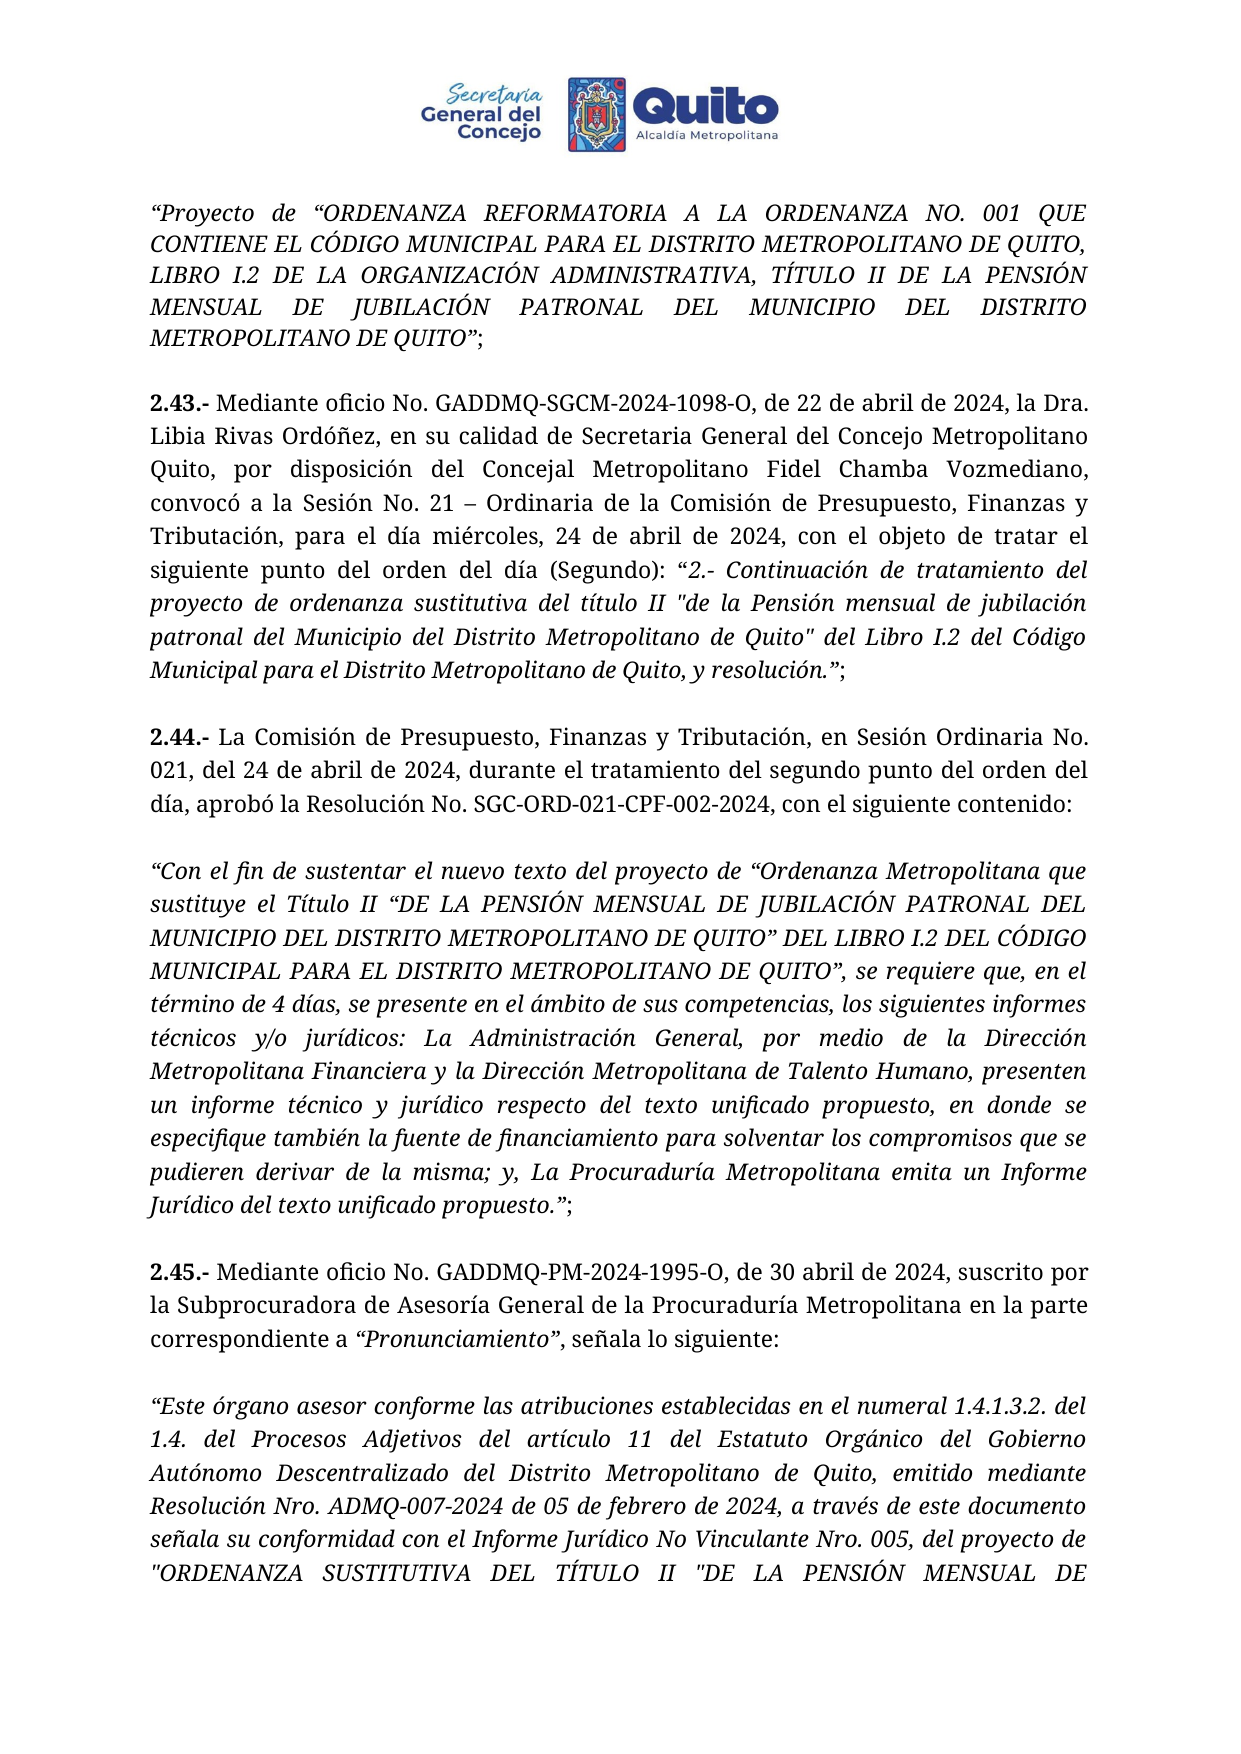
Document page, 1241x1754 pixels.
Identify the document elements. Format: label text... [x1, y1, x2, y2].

text 2.43.- Mediante oficio No. GADDMQ-SGCM-2024-1098-O, de 22 de abril de 2024, la Dra. Libia Rivas Ordóñez, en su calidad de Secretaria General del Concejo Metropolitano Quito, por disposición del Concejal Metropolitano Fidel Chamba Vozmediano, convocó a la Sesión No. 21 – Ordinaria de la Comisión de Presupuesto, Finanzas y Tributación, para el día miércoles, 24 de abril de 2024, con el objeto de tratar el siguiente punto del orden del día (Segundo): “2.- Continuación de tratamiento del proyecto de ordenanza sustitutiva del título II "de la Pensión mensual de jubilación patronal del Municipio del Distrito Metropolitano de Quito" del Libro I.2 del Código Municipal para el Distrito Metropolitano de Quito, y resolución.”; [150, 387, 1090, 685]
text “Con el fin de sustentar el nuevo texto del proyecto de “Ordenanza Metropolitana que sustituye el Título II “DE LA PENSIÓN MENSUAL DE JUBILACIÓN PATRONAL DEL MUNICIPIO DEL DISTRITO METROPOLITANO DE QUITO” DEL LIBRO I.2 DEL CÓDIGO MUNICIPAL PARA EL DISTRITO METROPOLITANO DE QUITO”, se requiere que, en el término de 4 días, se presente en el ámbito de sus competencias, los siguientes informes técnicos y/o jurídicos: La Administración General, por medio de la Dirección Metropolitana Financiera y la Dirección Metropolitana de Talento Humano, presenten un informe técnico y jurídico respecto del texto unificado propuesto, en donde se especifique también la fuente de financiamiento para solventar los compromisos que se pudieren derivar de la misma; y, La Procuraduría Metropolitana emita un Informe Jurídico del texto unificado propuesto.”; [150, 855, 1090, 1220]
text 2.45.- Mediante oficio No. GADDMQ-PM-2024-1995-O, de 30 abril de 2024, suscrito por la Subprocuradora de Asesoría General de la Procuraduría Metropolitana en la parte correspondiente a “Pronunciamiento”, señala lo siguiente: [150, 1256, 1090, 1354]
picture [418, 75, 790, 160]
text 2.44.- La Comisión de Presupuesto, Finanzas y Tributación, en Sesión Ordinaria No. 021, del 24 de abril de 2024, durante el tratamiento del segundo punto del orden del día, aprobó la Resolución No. SGC-ORD-021-CPF-002-2024, con el siguiente contenido: [150, 721, 1090, 819]
text “Proyecto de “ORDENANZA REFORMATORIA A LA ORDENANZA NO. 001 QUE CONTIENE EL CÓDIGO MUNICIPAL PARA EL DISTRITO METROPOLITANO DE QUITO, LIBRO I.2 DE LA ORGANIZACIÓN ADMINISTRATIVA, TÍTULO II DE LA PENSIÓN MENSUAL DE JUBILACIÓN PATRONAL DEL MUNICIPIO DEL DISTRITO METROPOLITANO DE QUITO”; [150, 197, 1090, 353]
